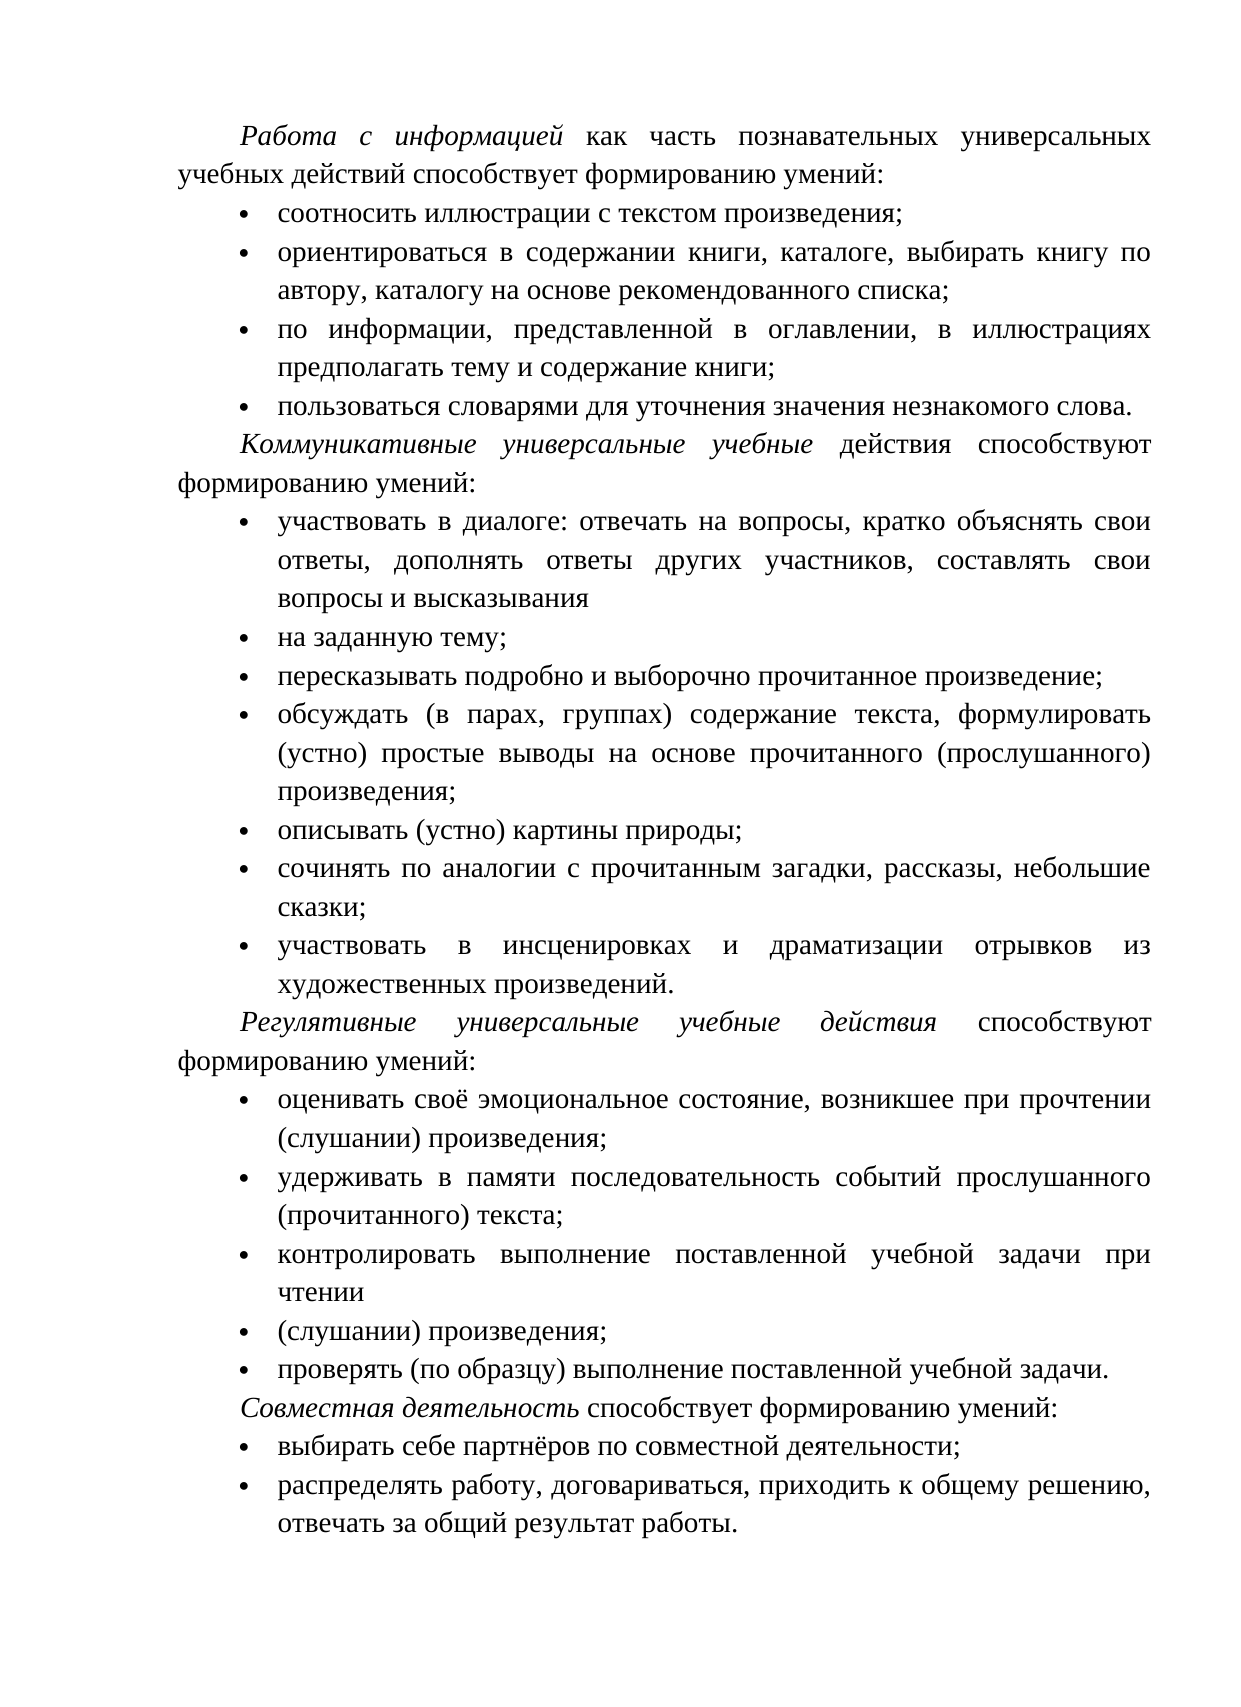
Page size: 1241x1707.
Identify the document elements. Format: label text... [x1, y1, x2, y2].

list оценивать своё эмоциональное состояние, возникшее при прочтении (слушании) произведения; [240, 1082, 1152, 1154]
list контролировать выполнение поставленной учебной задачи при чтении [240, 1236, 1152, 1308]
text Коммуникативные универсальные учебные действия способствуют формированию умений: [177, 426, 1152, 498]
list соотносить иллюстрации с текстом произведения; [240, 195, 1152, 229]
list на заданную тему; [240, 619, 1152, 653]
list проверять (по образцу) выполнение поставленной учебной задачи. [240, 1351, 1152, 1385]
list по информации, представленной в оглавлении, в иллюстрациях предполагать тему и содержание книги; [240, 311, 1152, 383]
list (слушании) произведения; [240, 1313, 1152, 1346]
list распределять работу, договариваться, приходить к общему решению, отвечать за общий результат работы. [240, 1467, 1152, 1539]
list обсуждать (в парах, группах) содержание текста, формулировать (устно) простые выводы на основе прочитанного (прослушанного) произведения; [240, 696, 1152, 807]
list удерживать в памяти последовательность событий прослушанного (прочитанного) текста; [240, 1159, 1152, 1231]
list ориентироваться в содержании книги, каталоге, выбирать книгу по автору, каталогу на основе рекомендованного списка; [240, 234, 1152, 306]
list сочинять по аналогии с прочитанным загадки, рассказы, небольшие сказки; [240, 850, 1152, 922]
list пользоваться словарями для уточнения значения незнакомого слова. [240, 388, 1152, 421]
text Совместная деятельность способствует формированию умений: [177, 1390, 1152, 1423]
list описывать (устно) картины природы; [240, 812, 1152, 845]
list участвовать в инсценировках и драматизации отрывков из художественных произведений. [240, 927, 1152, 999]
list выбирать себе партнёров по совместной деятельности; [240, 1428, 1152, 1462]
text Работа с информацией как часть познавательных универсальных учебных действий способствует формированию умений: [177, 118, 1152, 190]
text Регулятивные универсальные учебные действия способствуют формированию умений: [177, 1004, 1152, 1077]
list пересказывать подробно и выборочно прочитанное произведение; [240, 658, 1152, 691]
list участвовать в диалоге: отвечать на вопросы, кратко объяснять свои ответы, дополнять ответы других участников, составлять свои вопросы и высказывания [240, 503, 1152, 614]
